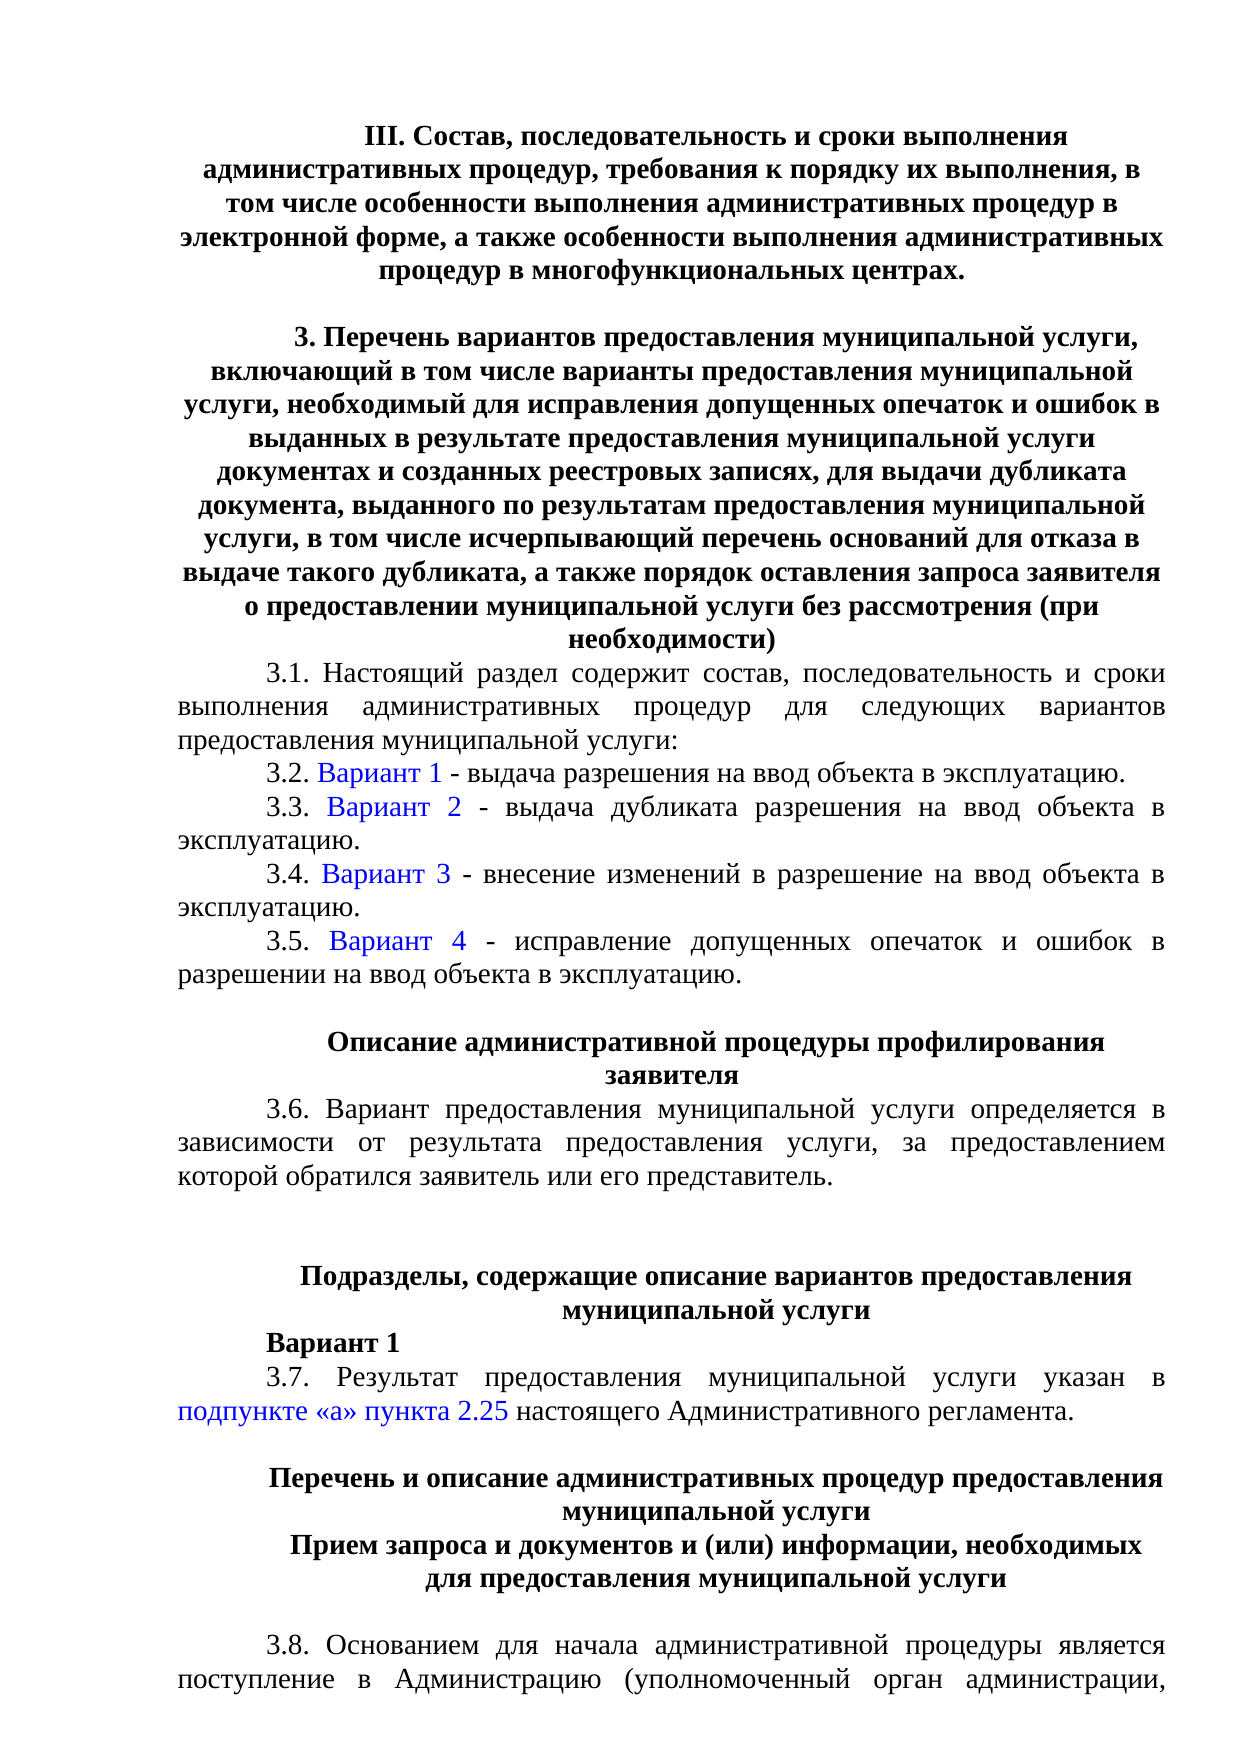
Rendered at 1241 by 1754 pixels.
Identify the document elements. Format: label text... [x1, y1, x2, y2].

text Перечень и описание административных процедур предоставления [177, 1460, 1167, 1493]
text для предоставления муниципальной услуги [177, 1560, 1167, 1594]
text Прием запроса и документов и (или) информации, необходимых [177, 1527, 1167, 1560]
text муниципальной услуги [177, 1493, 1167, 1527]
text 3.6. Вариант предоставления муниципальной услуги определяется в зависимости от результата предоставления услуги, за предоставлением которой обратился заявитель или его представитель. [177, 1091, 1167, 1191]
text муниципальной услуги [177, 1292, 1167, 1326]
text III. Состав, последовательность и сроки выполнения административных процедур, требования к порядку их выполнения, в том числе особенности выполнения административных процедур в электронной форме, а также особенности выполнения административных процедур в многофункциональных центрах. [177, 118, 1167, 286]
text Описание административной процедуры профилирования заявителя [177, 1024, 1167, 1091]
text 3.7. Результат предоставления муниципальной услуги указан в подпункте «а» пункта 2.25 настоящего Административного регламента. [177, 1359, 1167, 1426]
text 3.1. Настоящий раздел содержит состав, последовательность и сроки выполнения административных процедур для следующих вариантов предоставления муниципальной услуги: [177, 655, 1167, 755]
text 3.4. Вариант 3 - внесение изменений в разрешение на ввод объекта в эксплуатацию. [177, 856, 1167, 923]
text 3.2. Вариант 1 - выдача разрешения на ввод объекта в эксплуатацию. [177, 755, 1167, 789]
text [177, 1627, 1167, 1694]
text 3.3. Вариант 2 - выдача дубликата разрешения на ввод объекта в эксплуатацию. [177, 789, 1167, 856]
text 3.5. Вариант 4 - исправление допущенных опечаток и ошибок в разрешении на ввод объекта в эксплуатацию. [177, 923, 1167, 990]
text Вариант 1 [177, 1326, 1167, 1359]
text Подразделы, содержащие описание вариантов предоставления [177, 1258, 1167, 1292]
text 3. Перечень вариантов предоставления муниципальной услуги, включающий в том числе варианты предоставления муниципальной услуги, необходимый для исправления допущенных опечаток и ошибок в выданных в результате предоставления муниципальной услуги документах и созданных реестровых записях, для выдачи дубликата документа, выданного по результатам предоставления муниципальной услуги, в том числе исчерпывающий перечень оснований для отказа в выдаче такого дубликата, а также порядок оставления запроса заявителя о предоставлении муниципальной услуги без рассмотрения (при необходимости) [177, 319, 1167, 655]
